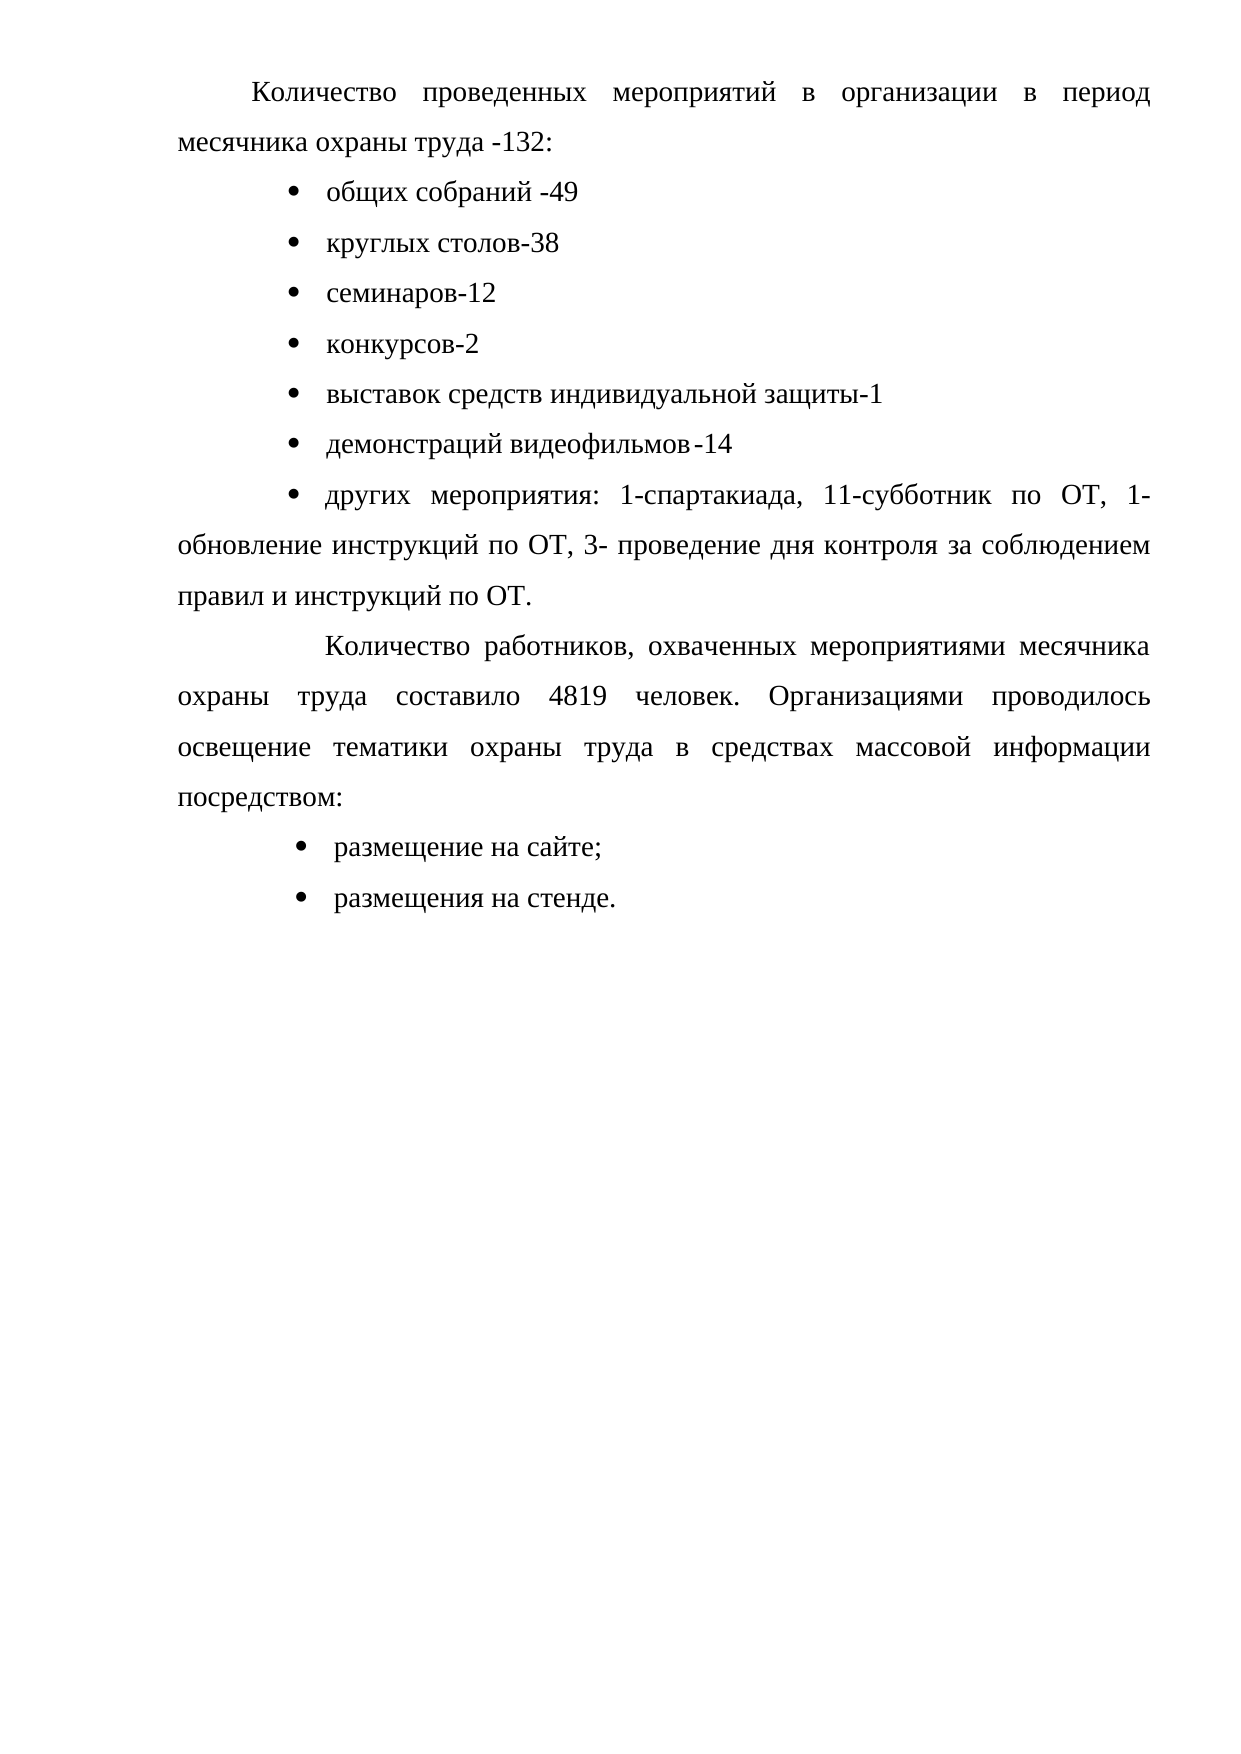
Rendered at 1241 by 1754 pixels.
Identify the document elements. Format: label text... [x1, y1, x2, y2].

list демонстраций видеофильмов -14 [288, 427, 1152, 460]
list круглых столов-38 [288, 225, 1152, 258]
list выставок средств индивидуальной защиты-1 [288, 376, 1152, 410]
text Количество работников, охваченных мероприятиями месячника охраны труда составило 4819 человек. Организациями проводилось освещение тематики охраны труда в средствах массовой информации посредством: [177, 628, 1152, 812]
list размещение на сайте; [296, 829, 1152, 863]
list конкурсов-2 [288, 326, 1152, 359]
list семинаров-12 [288, 275, 1152, 309]
list других мероприятия: 1-спартакиада, 11-субботник по ОТ, 1- обновление инструкций по ОТ, 3- проведение дня контроля за соблюдением правил и инструкций по ОТ. [177, 477, 1152, 611]
list размещения на стенде. [296, 880, 1152, 913]
list общих собраний -49 [288, 174, 1152, 208]
text Количество проведенных мероприятий в организации в период месячника охраны труда -132: [177, 74, 1152, 158]
